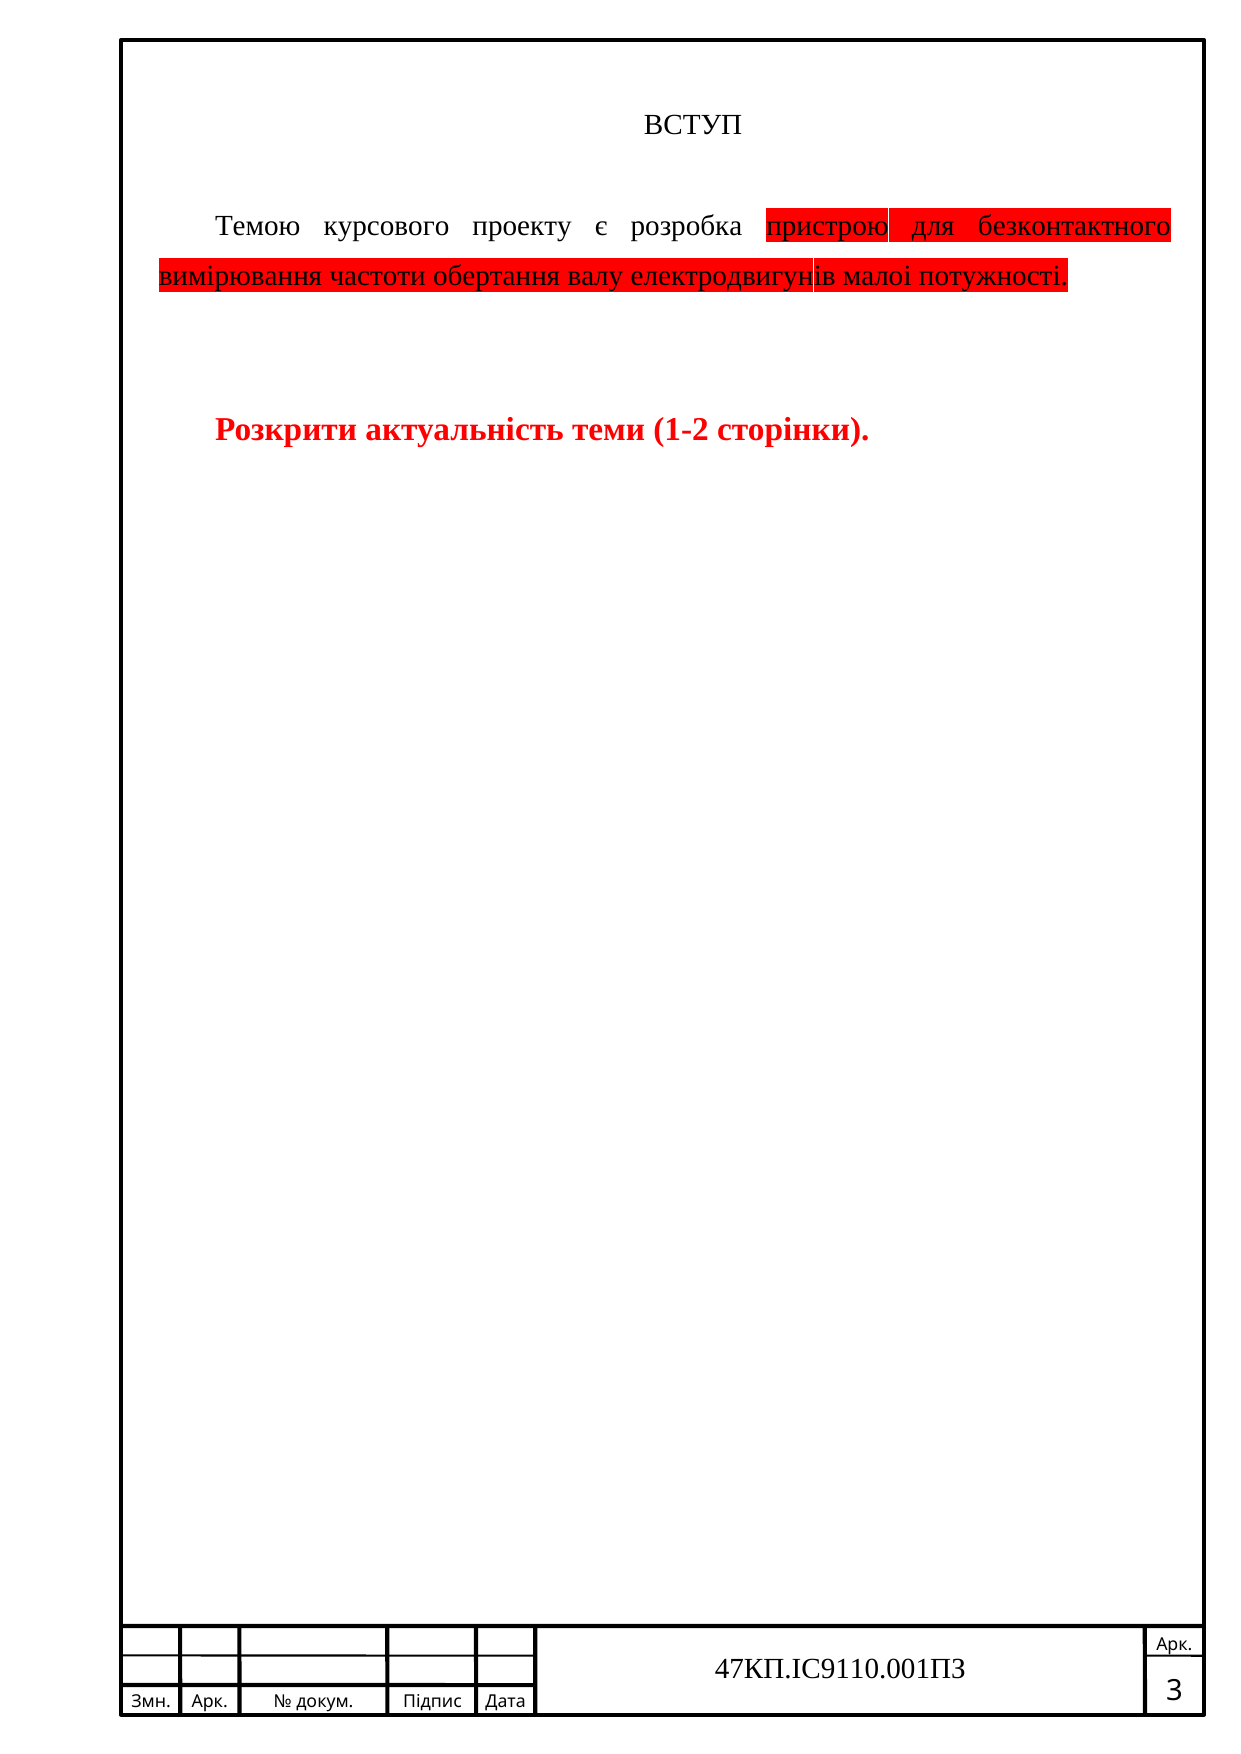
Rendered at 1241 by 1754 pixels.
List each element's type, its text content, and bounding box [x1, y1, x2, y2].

text Розкрити актуальність теми (1-2 сторінки). [158, 409, 1171, 448]
text ВСТУП [158, 107, 1171, 141]
text Темою курсового проекту є розробка пристрою для безконтактного вимiрювання частоти обертання валу електродвигунiв малоi потужностi. [158, 208, 1171, 292]
